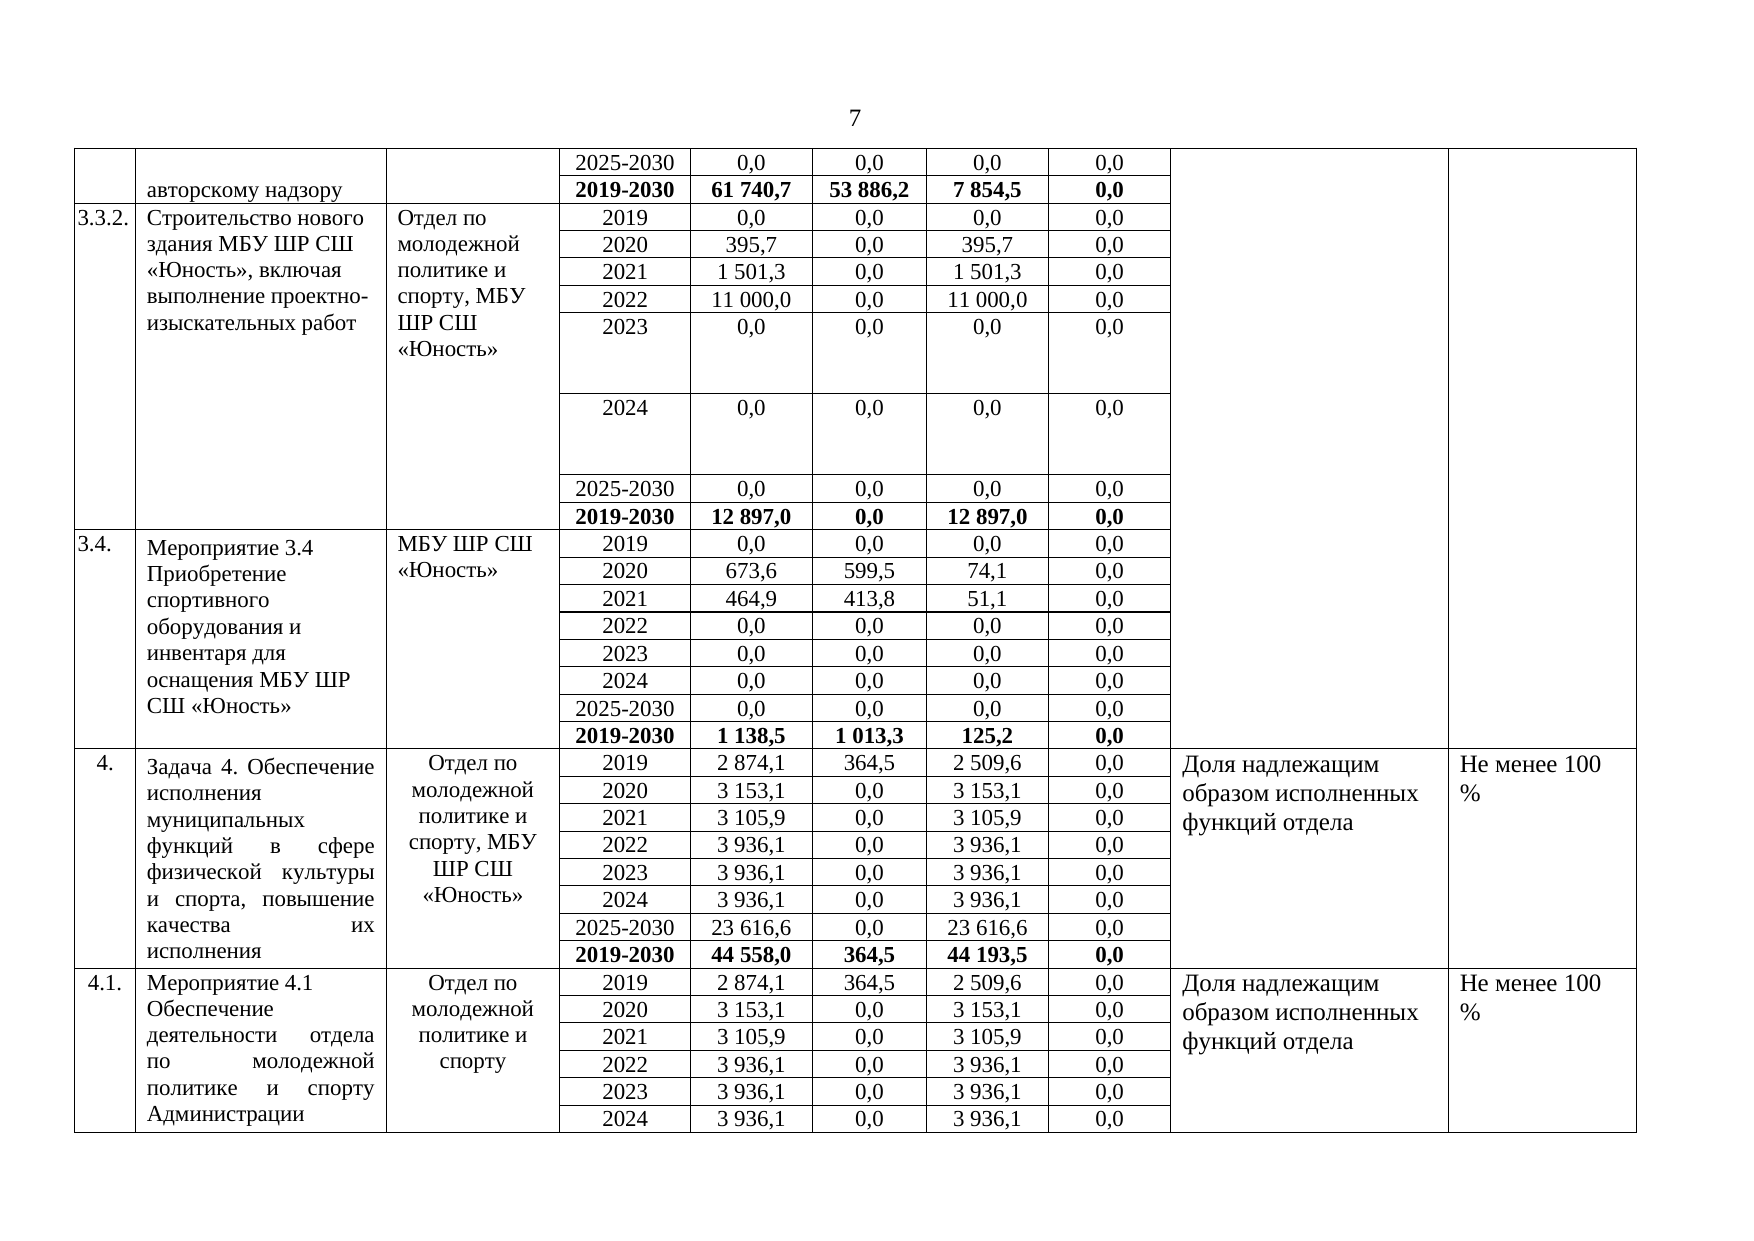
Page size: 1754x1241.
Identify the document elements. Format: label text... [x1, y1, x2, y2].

table_cell 0,0 [813, 394, 926, 474]
table_cell 0,0 [1049, 804, 1170, 831]
table_cell 0,0 [691, 640, 812, 666]
table_cell 0,0 [813, 804, 926, 831]
table_cell 0,0 [691, 530, 812, 557]
table_cell 0,0 [691, 394, 812, 474]
table_cell 0,0 [813, 886, 926, 913]
table_cell Задача 4. Обеспечение исполнения муниципальных функций в сфере физической культуры и спорта, повышение качества их исполнения [136, 749, 386, 967]
table_cell 0,0 [1049, 176, 1170, 202]
table_cell Доля надлежащим образом исполненных функций отдела [1171, 969, 1448, 1132]
table_cell 0,0 [1049, 503, 1170, 529]
table_cell 3 153,1 [691, 777, 812, 803]
table_cell 0,0 [927, 475, 1048, 502]
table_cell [387, 204, 559, 529]
table_cell 0,0 [813, 1051, 926, 1077]
table_cell 3 153,1 [927, 777, 1048, 803]
table_cell 0,0 [1049, 996, 1170, 1022]
table_cell 61 740,7 [691, 176, 812, 202]
table_cell 0,0 [1049, 640, 1170, 666]
table_cell 0,0 [927, 613, 1048, 639]
table_cell 0,0 [1049, 613, 1170, 639]
table_cell 1 501,3 [691, 258, 812, 285]
table_cell 673,6 [691, 558, 812, 584]
table_cell 0,0 [813, 1023, 926, 1050]
table_cell 23 616,6 [927, 914, 1048, 940]
table_cell 0,0 [691, 695, 812, 721]
table_cell 1 013,3 [813, 722, 926, 748]
table_cell 0,0 [1049, 394, 1170, 474]
table_cell 0,0 [1049, 832, 1170, 858]
table_cell 3 936,1 [927, 1106, 1048, 1132]
table_cell 0,0 [691, 613, 812, 639]
table_cell 0,0 [813, 258, 926, 285]
table_cell 51,1 [927, 585, 1048, 611]
table_cell 599,5 [813, 558, 926, 584]
table_cell 0,0 [813, 832, 926, 858]
table_cell 364,5 [813, 941, 926, 967]
table_cell 0,0 [813, 204, 926, 230]
table_cell 0,0 [691, 204, 812, 230]
table_cell 125,2 [927, 722, 1048, 748]
table_cell 395,7 [927, 231, 1048, 257]
table_cell 3.3.2. [75, 204, 135, 529]
table_cell 3 105,9 [927, 804, 1048, 831]
table_cell 3.4. [75, 530, 135, 748]
table_cell 364,5 [813, 969, 926, 995]
table_cell 0,0 [927, 394, 1048, 474]
table_cell 0,0 [813, 1078, 926, 1104]
table_cell 4. [75, 749, 135, 967]
table_cell 0,0 [927, 313, 1048, 393]
table_cell 3 105,9 [691, 804, 812, 831]
table_cell 0,0 [691, 313, 812, 393]
table_cell 2 874,1 [691, 749, 812, 776]
table_cell 0,0 [813, 613, 926, 639]
table_cell 464,9 [691, 585, 812, 611]
table_cell 7 854,5 [927, 176, 1048, 202]
table_cell 0,0 [813, 1106, 926, 1132]
table_cell 0,0 [927, 530, 1048, 557]
table_cell 0,0 [1049, 149, 1170, 175]
table_cell 0,0 [1049, 1078, 1170, 1104]
table_cell 413,8 [813, 585, 926, 611]
table_cell 0,0 [927, 149, 1048, 175]
table_cell 44 193,5 [927, 941, 1048, 967]
table_cell Мероприятие 4.1 Обеспечение деятельности отдела по молодежной политике и спорту Администрации Шелеховского муниципального района [136, 969, 386, 1132]
table_cell 0,0 [1049, 749, 1170, 776]
table_cell 0,0 [1049, 475, 1170, 502]
table_cell 395,7 [691, 231, 812, 257]
table_cell 364,5 [813, 749, 926, 776]
table_cell 0,0 [813, 640, 926, 666]
table_cell 0,0 [691, 667, 812, 693]
table_cell 0,0 [1049, 258, 1170, 285]
table_cell 0,0 [813, 313, 926, 393]
table_cell 0,0 [1049, 695, 1170, 721]
table_cell 3 936,1 [927, 1078, 1048, 1104]
table_cell Не менее 100 % [1449, 749, 1636, 967]
table_cell 0,0 [813, 695, 926, 721]
table_cell 0,0 [1049, 722, 1170, 748]
table_cell 0,0 [1049, 313, 1170, 393]
table_cell Не менее 100 % [1449, 969, 1636, 1132]
table_cell 0,0 [813, 530, 926, 557]
table_cell 0,0 [1049, 204, 1170, 230]
table_cell 0,0 [927, 695, 1048, 721]
table_cell 12 897,0 [927, 503, 1048, 529]
table_cell 23 616,6 [691, 914, 812, 940]
table_cell Отдел по молодежной политике и спорту [387, 969, 559, 1132]
table_cell 0,0 [813, 149, 926, 175]
table_cell 0,0 [1049, 1106, 1170, 1132]
table_cell 0,0 [1049, 286, 1170, 312]
table_cell 3 936,1 [691, 859, 812, 885]
table_cell 11 000,0 [927, 286, 1048, 312]
table_cell 44 558,0 [691, 941, 812, 967]
table_cell 0,0 [1049, 969, 1170, 995]
table_cell 3 936,1 [691, 886, 812, 913]
table_cell 2024 [560, 394, 690, 474]
table_cell 0,0 [813, 859, 926, 885]
table_cell 0,0 [1049, 1051, 1170, 1077]
table_cell 3 153,1 [927, 996, 1048, 1022]
table_cell 0,0 [813, 231, 926, 257]
table_cell 0,0 [813, 996, 926, 1022]
table_cell Доля надлежащим образом исполненных функций отдела [1171, 749, 1448, 967]
table_cell 0,0 [1049, 558, 1170, 584]
table_cell 0,0 [813, 777, 926, 803]
table_cell 53 886,2 [813, 176, 926, 202]
table_cell 0,0 [813, 914, 926, 940]
table_cell 2 509,6 [927, 749, 1048, 776]
table_cell 3 105,9 [927, 1023, 1048, 1050]
table_cell Мероприятие 3.4 Приобретение спортивного оборудования и инвентаря для оснащения МБУ ШР СШ «Юность» [136, 530, 386, 748]
table_cell 0,0 [1049, 859, 1170, 885]
table_cell 3 105,9 [691, 1023, 812, 1050]
table_cell 0,0 [1049, 914, 1170, 940]
table_cell 3 936,1 [927, 886, 1048, 913]
table_cell 0,0 [1049, 231, 1170, 257]
table_cell 1 138,5 [691, 722, 812, 748]
table_cell 12 897,0 [691, 503, 812, 529]
table_cell 3 936,1 [691, 832, 812, 858]
table_cell 2 874,1 [691, 969, 812, 995]
table_cell 0,0 [813, 667, 926, 693]
table_cell 0,0 [927, 204, 1048, 230]
table_cell 4.1. [75, 969, 135, 1132]
table_cell 0,0 [691, 475, 812, 502]
table_cell Отдел по молодежной политике и спорту, МБУ ШР СШ «Юность» [387, 749, 559, 967]
table_cell 3 153,1 [691, 996, 812, 1022]
table_cell 0,0 [1049, 667, 1170, 693]
table_cell 3 936,1 [927, 859, 1048, 885]
table_cell 0,0 [1049, 1023, 1170, 1050]
table_cell 3 936,1 [691, 1051, 812, 1077]
table_cell 74,1 [927, 558, 1048, 584]
table_cell 0,0 [1049, 886, 1170, 913]
table_cell 0,0 [927, 667, 1048, 693]
table_cell 0,0 [927, 640, 1048, 666]
table_cell 2023 [560, 313, 690, 393]
table_cell 0,0 [813, 475, 926, 502]
table_cell 0,0 [1049, 585, 1170, 611]
table_cell 0,0 [691, 149, 812, 175]
table_cell МБУ ШР СШ «Юность» [387, 530, 559, 748]
table_cell Строительство нового здания МБУ ШР СШ «Юность», включая выполнение проектно-изыскательных работ [136, 204, 386, 529]
table_cell 3 936,1 [927, 832, 1048, 858]
table_cell 0,0 [1049, 530, 1170, 557]
table_cell 0,0 [1049, 941, 1170, 967]
table_cell 0,0 [813, 503, 926, 529]
table_cell 0,0 [813, 286, 926, 312]
table_cell 11 000,0 [691, 286, 812, 312]
table_cell 3 936,1 [691, 1106, 812, 1132]
table_cell 2 509,6 [927, 969, 1048, 995]
table_cell 1 501,3 [927, 258, 1048, 285]
table_cell 0,0 [1049, 777, 1170, 803]
table_cell 3 936,1 [691, 1078, 812, 1104]
table_cell 3 936,1 [927, 1051, 1048, 1077]
